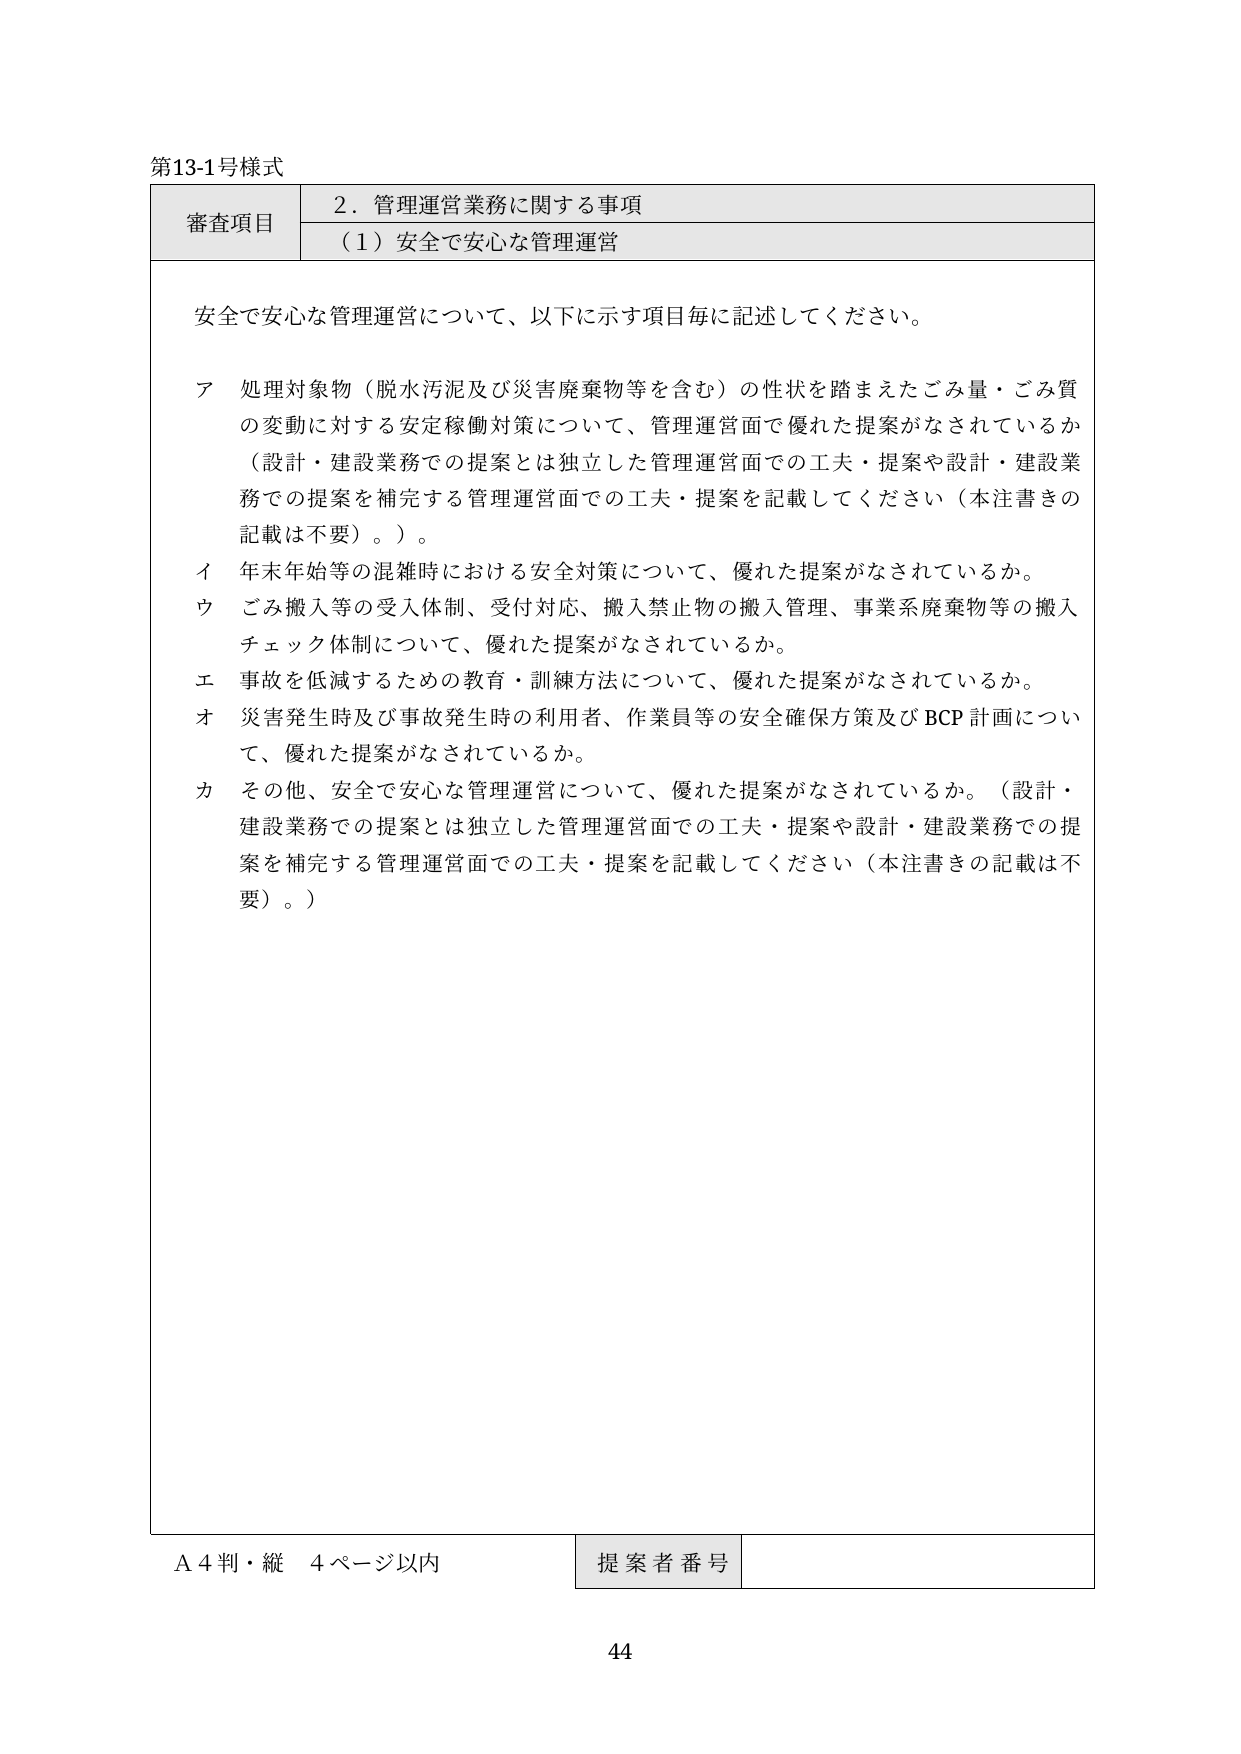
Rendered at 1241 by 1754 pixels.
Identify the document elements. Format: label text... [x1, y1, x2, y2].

table_cell 安全で安心な管理運営について、以下に示す項目毎に記述してください。 ア 処理対象物（脱水汚泥及び災害廃棄物等を含む）の性状を踏まえたごみ量・ごみ質の変動に対する安定稼働対策について、管理運営面で優れた提案がなされているか（設計・建設業務での提案とは独立した管理運営面での工夫・提案や設計・建設業務での提案を補完する管理運営面での工夫・提案を記載してください（本注書きの記載は不要）。）。 イ 年末年始等の混雑時における安全対策について、優れた提案がなされているか。 ウ ごみ搬入等の受入体制、受付対応、搬入禁止物の搬入管理、事業系廃棄物等の搬入チェック体制について、優れた提案がなされているか。 エ 事故を低減するための教育・訓練方法について、優れた提案がなされているか。 オ 災害発生時及び事故発生時の利用者、作業員等の安全確保方策及びBCP計画について、優れた提案がなされているか。 カ その他、安全で安心な管理運営について、優れた提案がなされているか。（設計・建設業務での提案とは独立した管理運営面での工夫・提案や設計・建設業務での提案を補完する管理運営面での工夫・提案を記載してください（本注書きの記載は不要）。） [151, 261, 1094, 1534]
table_header 審査項目 [151, 185, 300, 259]
table_cell [742, 1535, 1094, 1588]
table_cell Ａ４判・縦 ４ページ以内 [151, 1535, 575, 1588]
text 第13-1号様式 [150, 148, 1090, 184]
table_cell （１）安全で安心な管理運営 [301, 223, 1094, 259]
table_cell 提案者番号等 [576, 1535, 741, 1588]
table_header ２．管理運営業務に関する事項 [301, 185, 1094, 222]
